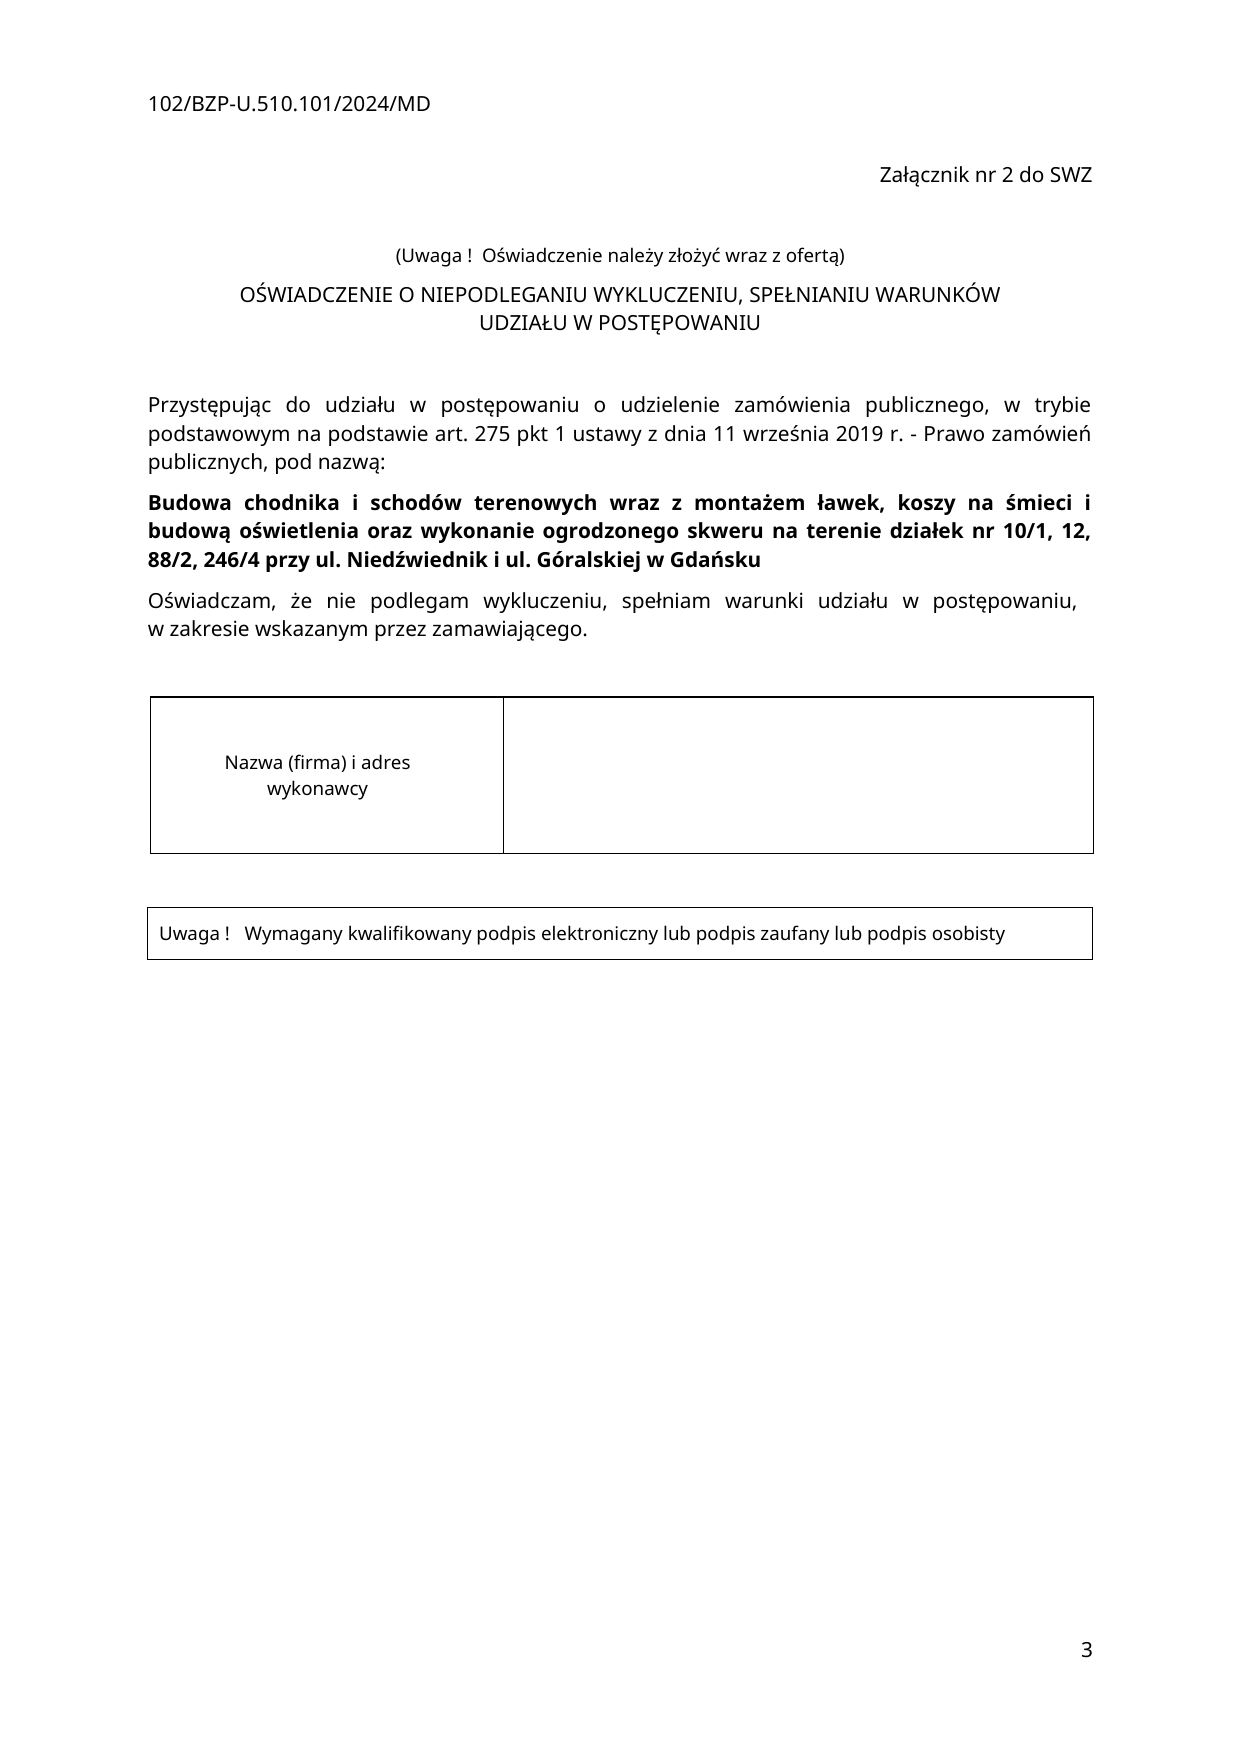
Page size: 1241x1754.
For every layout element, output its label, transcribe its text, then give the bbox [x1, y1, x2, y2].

text Przystępując do udziału w postępowaniu o udzielenie zamówienia publicznego, w trybie podstawowym na podstawie art. 275 pkt 1 ustawy z dnia 11 września 2019 r. - Prawo zamówień publicznych, pod nazwą: [148, 390, 1092, 476]
text (Uwaga ! Oświadczenie należy złożyć wraz z ofertą) [148, 242, 1092, 268]
text Oświadczam, że nie podlegam wykluczeniu, spełniam warunki udziału w postępowaniu, w zakresie wskazanym przez zamawiającego. [148, 586, 1092, 643]
text Budowa chodnika i schodów terenowych wraz z montażem ławek, koszy na śmieci i budową oświetlenia oraz wykonanie ogrodzonego skweru na terenie działek nr 10/1, 12, 88/2, 246/4 przy ul. Niedźwiednik i ul. Góralskiej w Gdańsku [148, 488, 1092, 573]
table_header Uwaga ! Wymagany kwalifikowany podpis elektroniczny lub podpis zaufany lub podpis osobisty [148, 908, 1092, 958]
table_header [504, 698, 1093, 852]
text OŚWIADCZENIE O NIEPODLEGANIU WYKLUCZENIU, SPEŁNIANIU WARUNKÓW UDZIAŁU W POSTĘPOWANIU [148, 280, 1092, 337]
table_header Nazwa (firma) i adres wykonawcy [151, 698, 503, 852]
text Załącznik nr 2 do SWZ [148, 160, 1092, 189]
